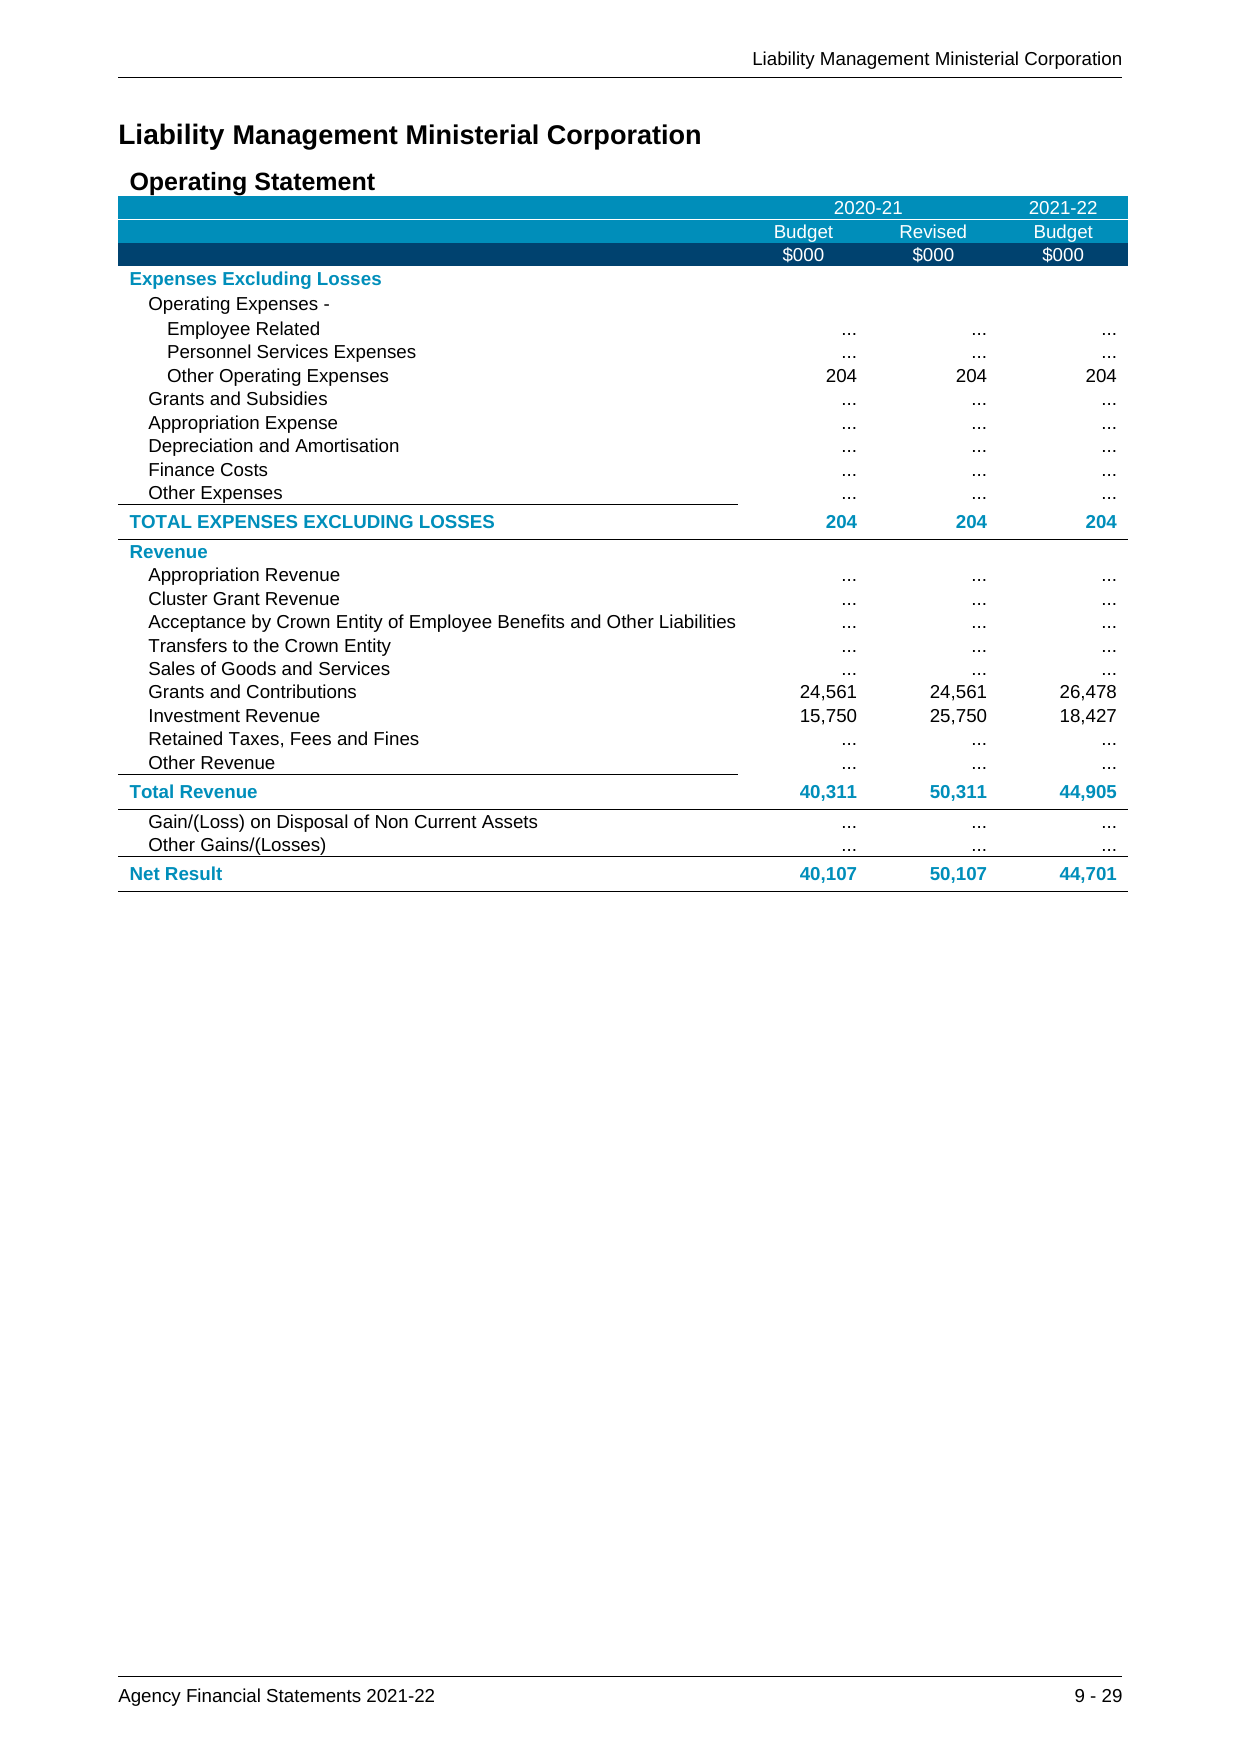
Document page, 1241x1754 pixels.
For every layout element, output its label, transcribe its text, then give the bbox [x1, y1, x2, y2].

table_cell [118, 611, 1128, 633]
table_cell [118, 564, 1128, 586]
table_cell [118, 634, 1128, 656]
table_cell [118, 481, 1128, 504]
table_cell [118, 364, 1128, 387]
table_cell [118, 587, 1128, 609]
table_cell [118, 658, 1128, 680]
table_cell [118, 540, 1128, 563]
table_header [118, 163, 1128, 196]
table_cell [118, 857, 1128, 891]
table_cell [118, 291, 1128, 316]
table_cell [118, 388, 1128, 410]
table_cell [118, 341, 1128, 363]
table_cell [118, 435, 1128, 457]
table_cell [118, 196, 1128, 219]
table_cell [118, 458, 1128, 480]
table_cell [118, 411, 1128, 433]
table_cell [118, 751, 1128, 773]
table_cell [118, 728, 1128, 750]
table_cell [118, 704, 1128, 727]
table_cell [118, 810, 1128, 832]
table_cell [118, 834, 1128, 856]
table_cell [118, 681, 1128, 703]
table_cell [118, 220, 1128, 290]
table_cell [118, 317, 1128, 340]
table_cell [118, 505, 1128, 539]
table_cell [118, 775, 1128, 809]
subtitle Liability Management Ministerial Corporation [118, 118, 1122, 151]
